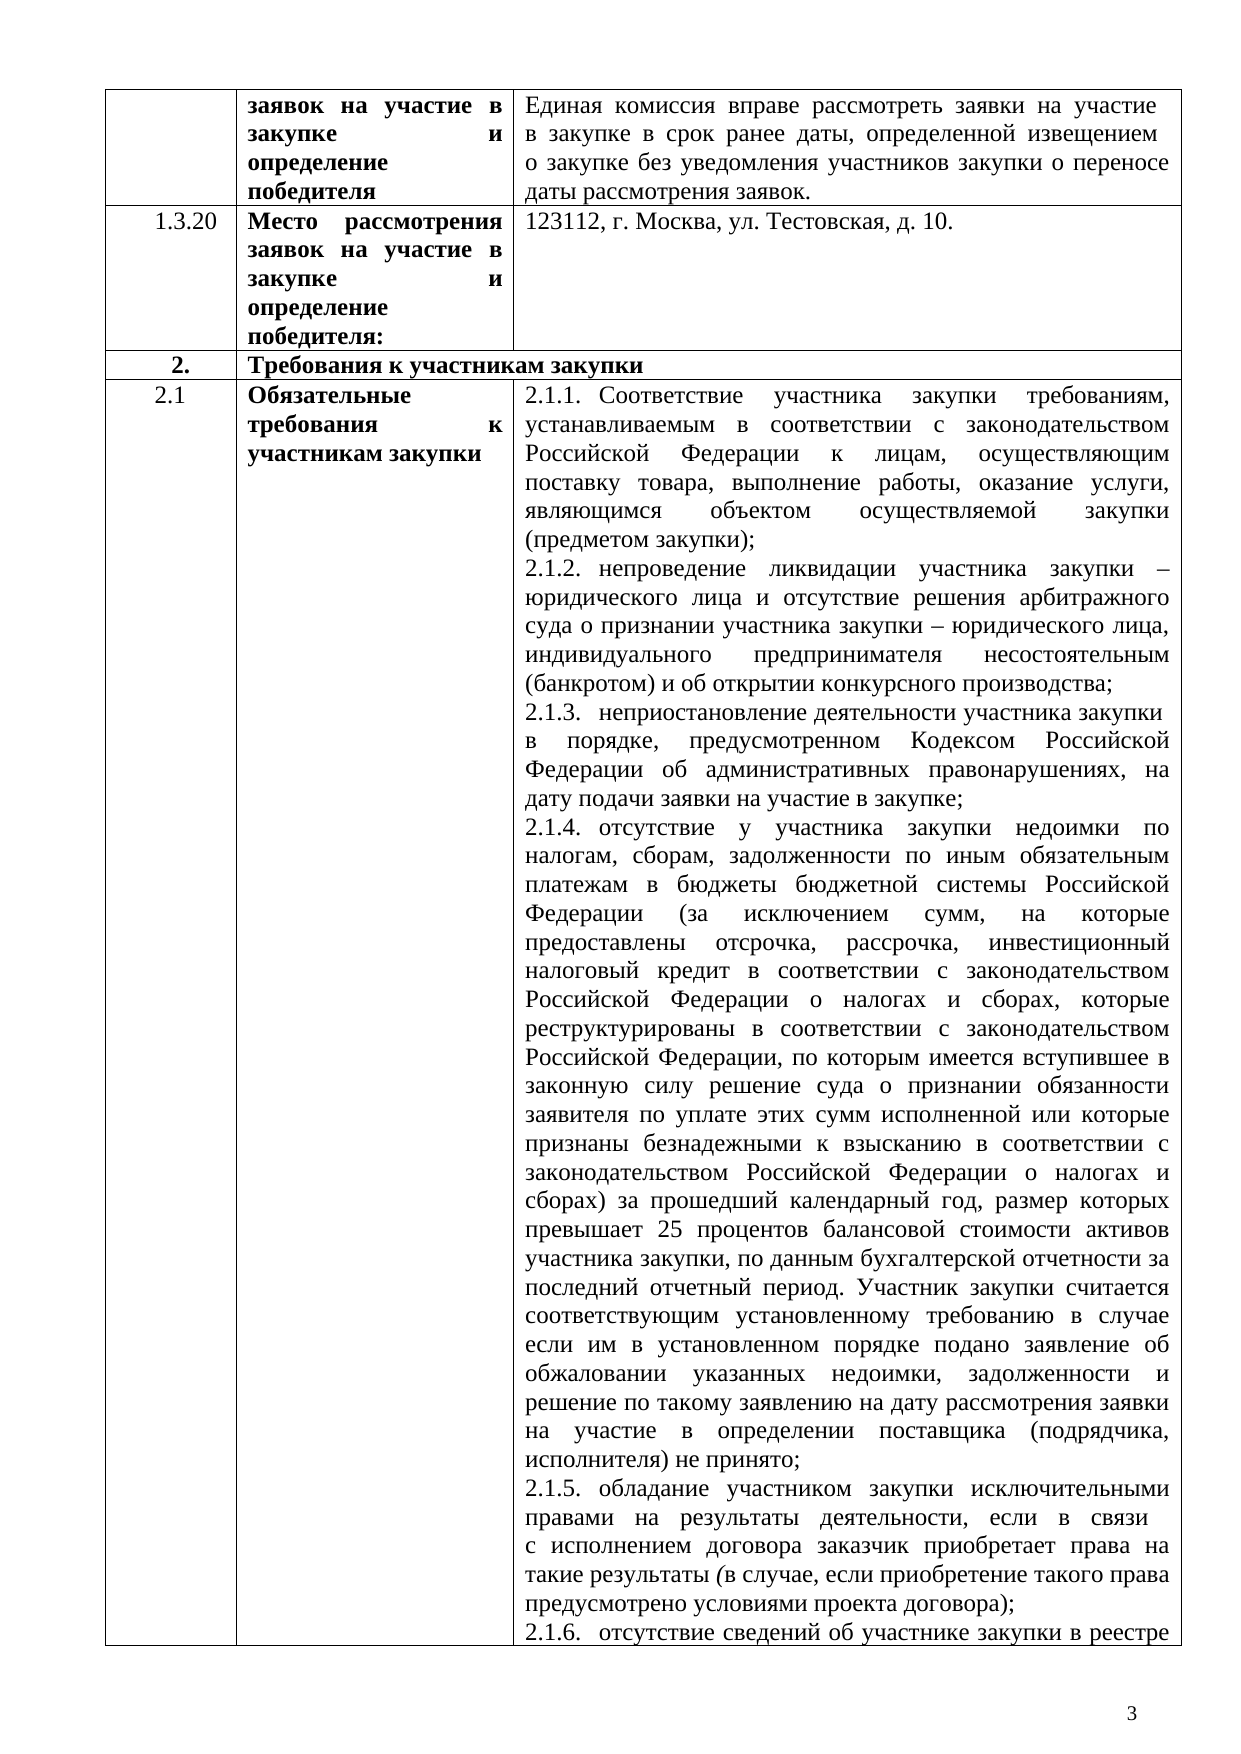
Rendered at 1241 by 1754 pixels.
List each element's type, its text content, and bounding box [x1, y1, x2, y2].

table_cell 123112, г. Москва, ул. Тестовская, д. 10. [514, 206, 1181, 349]
table_cell [106, 206, 236, 349]
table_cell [237, 90, 513, 205]
table_cell [106, 90, 236, 205]
table_cell [106, 380, 236, 1645]
table_cell Место рассмотрения заявок на участие в закупке и определение победителя: [237, 206, 513, 349]
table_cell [514, 90, 1181, 205]
table_cell [106, 351, 236, 379]
table_cell Требования к участникам закупки [237, 351, 1181, 379]
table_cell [237, 380, 513, 1645]
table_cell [514, 380, 1181, 1645]
